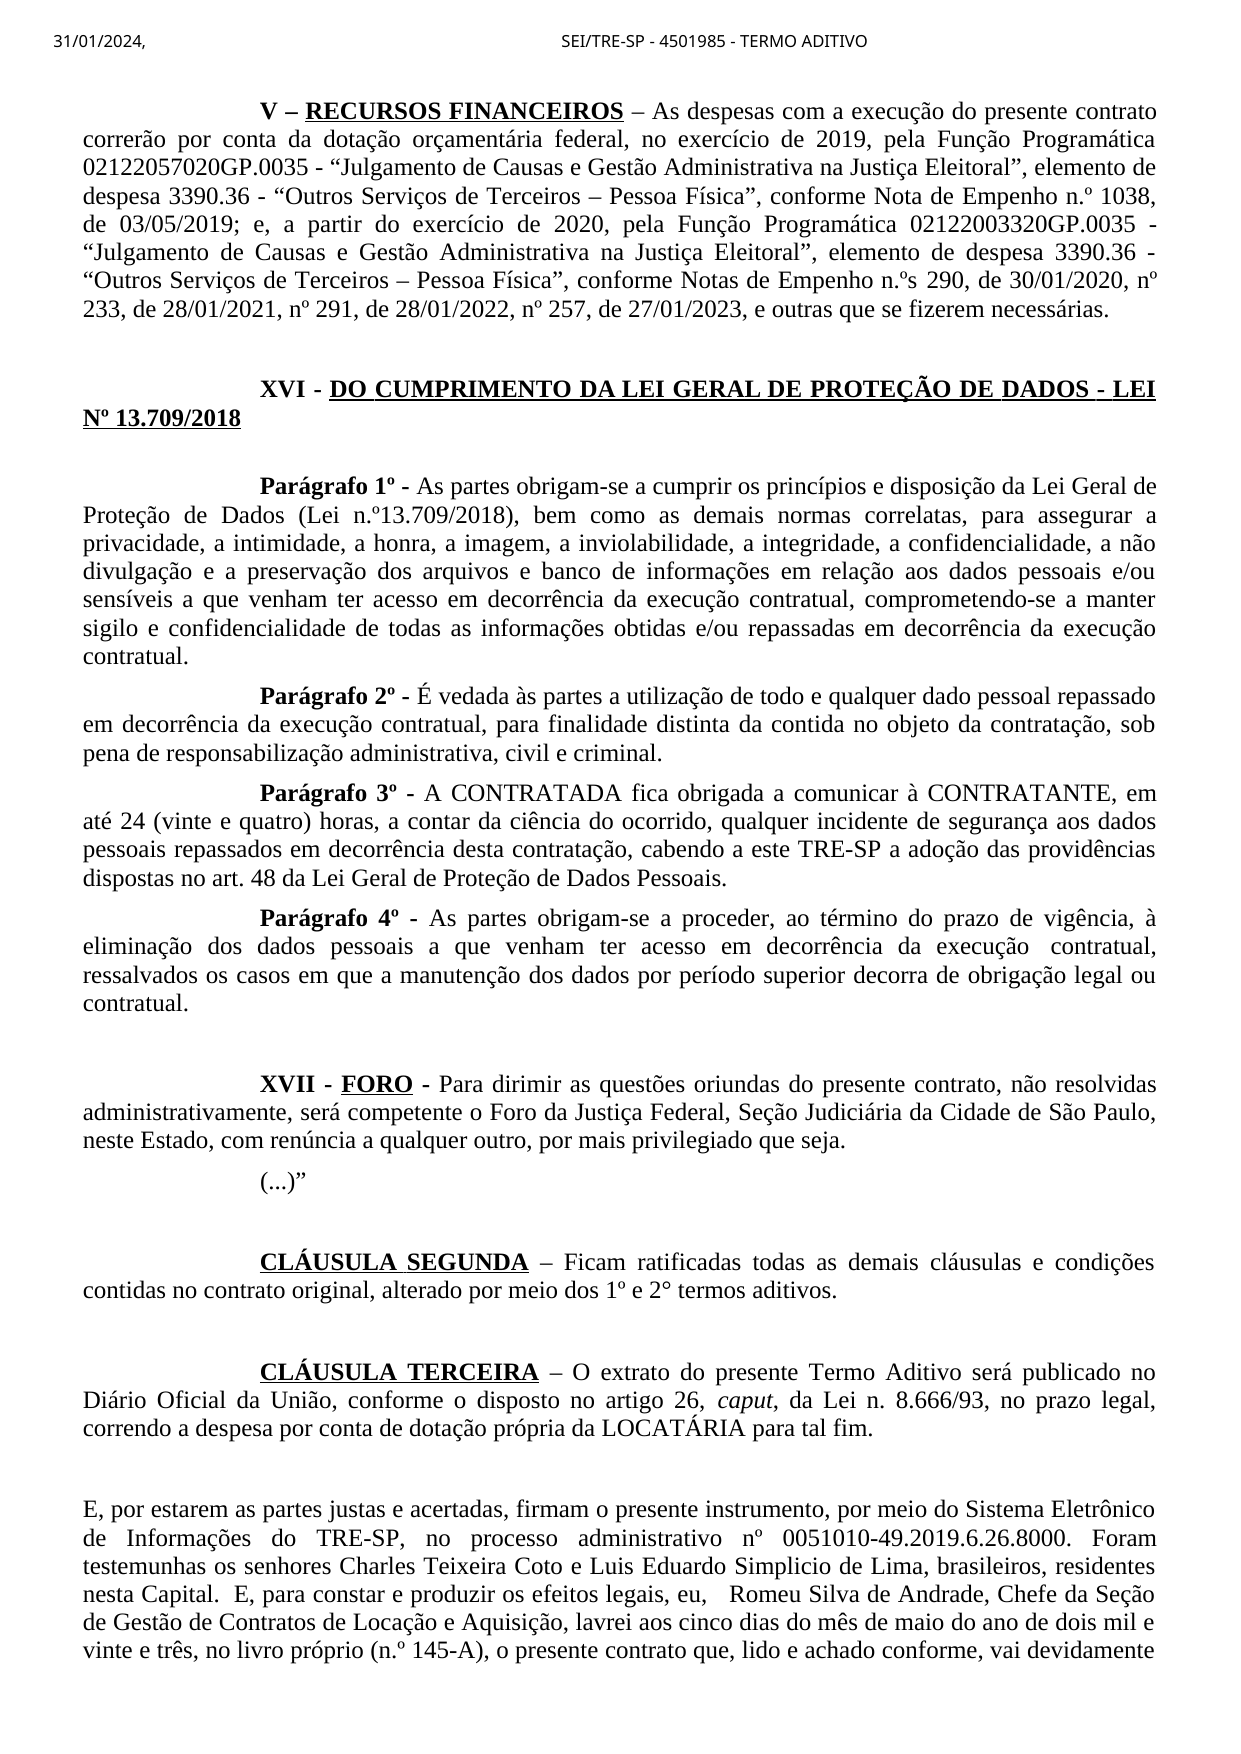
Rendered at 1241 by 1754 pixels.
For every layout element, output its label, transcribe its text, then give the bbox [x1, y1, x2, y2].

list – RECURSOS FINANCEIROS – As despesas com a execução do presente contrato correrão por conta da dotação orçamentária federal, no exercício de 2019, pela Função Programática 02122057020GP.0035 - “Julgamento de Causas e Gestão Administrativa na Justiça Eleitoral”, elemento de despesa 3390.36 - “Outros Serviços de Terceiros – Pessoa Física”, conforme Nota de Empenho n.º 1038, de 03/05/2019; e, a partir do exercício de 2020, pela Função Programática 02122003320GP.0035 - “Julgamento de Causas e Gestão Administrativa na Justiça Eleitoral”, elemento de despesa 3390.36 - “Outros Serviços de Terceiros – Pessoa Física”, conforme Notas de Empenho n.ºs 290, de 30/01/2020, nº 233, de 28/01/2021, nº 291, de 28/01/2022, nº 257, de 27/01/2023, e outras que se fizerem necessárias. [83, 97, 1157, 322]
text Parágrafo 2º - É vedada às partes a utilização de todo e qualquer dado pessoal repassado em decorrência da execução contratual, para finalidade distinta da contida no objeto da contratação, sob pena de responsabilização administrativa, civil e criminal. [83, 682, 1157, 766]
text Parágrafo 1º - As partes obrigam-se a cumprir os princípios e disposição da Lei Geral de Proteção de Dados (Lei n.º13.709/2018), bem como as demais normas correlatas, para assegurar a privacidade, a intimidade, a honra, a imagem, a inviolabilidade, a integridade, a confidencialidade, a não divulgação e a preservação dos arquivos e banco de informações em relação aos dados pessoais e/ou sensíveis a que venham ter acesso em decorrência da execução contratual, comprometendo-se a manter sigilo e confidencialidade de todas as informações obtidas e/ou repassadas em decorrência da execução contratual. [83, 472, 1157, 670]
text Parágrafo 3º - A CONTRATADA fica obrigada a comunicar à CONTRATANTE, em até 24 (vinte e quatro) horas, a contar da ciência do ocorrido, qualquer incidente de segurança aos dados pessoais repassados em decorrência desta contratação, cabendo a este TRE-SP a adoção das providências dispostas no art. 48 da Lei Geral de Proteção de Dados Pessoais. [83, 779, 1157, 892]
text E, por estarem as partes justas e acertadas, firmam o presente instrumento, por meio do Sistema Eletrônico de Informações do TRE-SP, no processo administrativo nº 0051010-49.2019.6.26.8000. Foram testemunhas os senhores Charles Teixeira Coto e Luis Eduardo Simplicio de Lima, brasileiros, residentes nesta Capital. E, para constar e produzir os efeitos legais, eu, Romeu Silva de Andrade, Chefe da Seção de Gestão de Contratos de Locação e Aquisição, lavrei aos cinco dias do mês de maio do ano de dois mil e vinte e três, no livro próprio (n.º 145-A), o presente contrato que, lido e achado conforme, vai devidamente [83, 1495, 1157, 1664]
text Nº 13.709/2018 [83, 403, 1182, 432]
text Parágrafo 4º - As partes obrigam-se a proceder, ao término do prazo de vigência, à eliminação dos dados pessoais a que venham ter acesso em decorrência da execução contratual, ressalvados os casos em que a manutenção dos dados por período superior decorra de obrigação legal ou contratual. [83, 904, 1157, 1017]
subtitle - DO CUMPRIMENTO DA LEI GERAL DE PROTEÇÃO DE DADOS - LEI [259, 375, 1182, 403]
list - FORO - Para dirimir as questões oriundas do presente contrato, não resolvidas administrativamente, será competente o Foro da Justiça Federal, Seção Judiciária da Cidade de São Paulo, neste Estado, com renúncia a qualquer outro, por mais privilegiado que seja. [83, 1069, 1157, 1154]
text CLÁUSULA SEGUNDA – Ficam ratificadas todas as demais cláusulas e condições contidas no contrato original, alterado por meio dos 1º e 2° termos aditivos. [83, 1248, 1182, 1304]
text (...)” [260, 1166, 1182, 1195]
text CLÁUSULA TERCEIRA – O extrato do presente Termo Aditivo será publicado no Diário Oficial da União, conforme o disposto no artigo 26, caput, da Lei n. 8.666/93, no prazo legal, correndo a despesa por conta de dotação própria da LOCATÁRIA para tal fim. [83, 1357, 1157, 1442]
